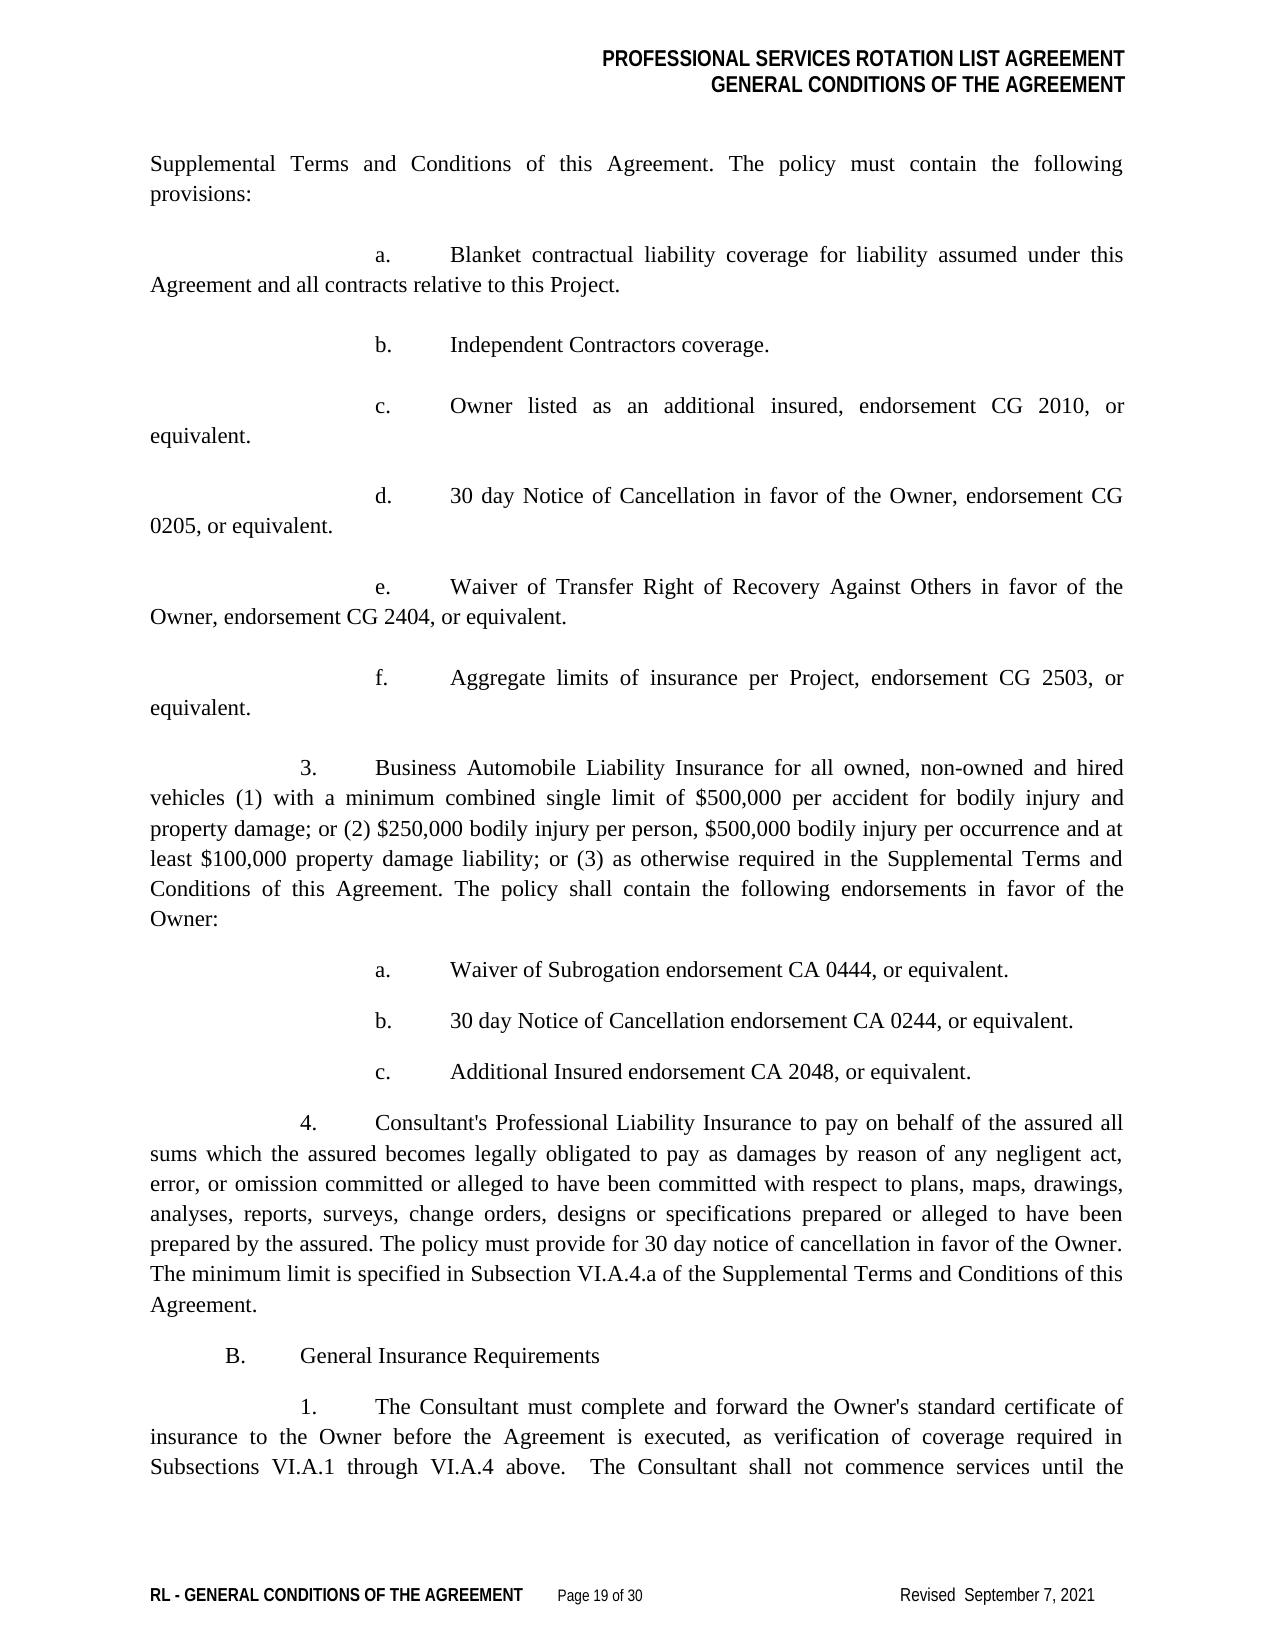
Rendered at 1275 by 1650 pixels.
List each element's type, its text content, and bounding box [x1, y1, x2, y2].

text 3. Business Automobile Liability Insurance for all owned, non-owned and hired vehicles (1) with a minimum combined single limit of $500,000 per accident for bodily injury and property damage; or (2) $250,000 bodily injury per person, $500,000 bodily injury per occurrence and at least $100,000 property damage liability; or (3) as otherwise required in the Supplemental Terms and Conditions of this Agreement. The policy shall contain the following endorsements in favor of the Owner: [150, 754, 1125, 932]
text b. Independent Contractors coverage. [300, 331, 1125, 358]
text e. Waiver of Transfer Right of Recovery Against Others in favor of the Owner, endorsement CG 2404, or equivalent. [150, 573, 1125, 629]
text a. Blanket contractual liability coverage for liability assumed under this Agreement and all contracts relative to this Project. [150, 241, 1125, 297]
text B. General Insurance Requirements [225, 1342, 1125, 1368]
text f. Aggregate limits of insurance per Project, endorsement CG 2503, or equivalent. [150, 663, 1125, 720]
text b. 30 day Notice of Cancellation endorsement CA 0244, or equivalent. [150, 1007, 1125, 1034]
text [150, 150, 1125, 207]
text c. Owner listed as an additional insured, endorsement CG 2010, or equivalent. [150, 392, 1125, 448]
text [150, 1393, 1125, 1479]
text c. Additional Insured endorsement CA 2048, or equivalent. [300, 1058, 1125, 1085]
text a. Waiver of Subrogation endorsement CA 0444, or equivalent. [300, 956, 1125, 983]
text d. 30 day Notice of Cancellation in favor of the Owner, endorsement CG 0205, or equivalent. [150, 482, 1125, 539]
text 4. Consultant's Professional Liability Insurance to pay on behalf of the assured all sums which the assured becomes legally obligated to pay as damages by reason of any negligent act, error, or omission committed or alleged to have been committed with respect to plans, maps, drawings, analyses, reports, surveys, change orders, designs or specifications prepared or alleged to have been prepared by the assured. The policy must provide for 30 day notice of cancellation in favor of the Owner. The minimum limit is specified in Subsection VI.A.4.a of the Supplemental Terms and Conditions of this Agreement. [150, 1109, 1125, 1317]
